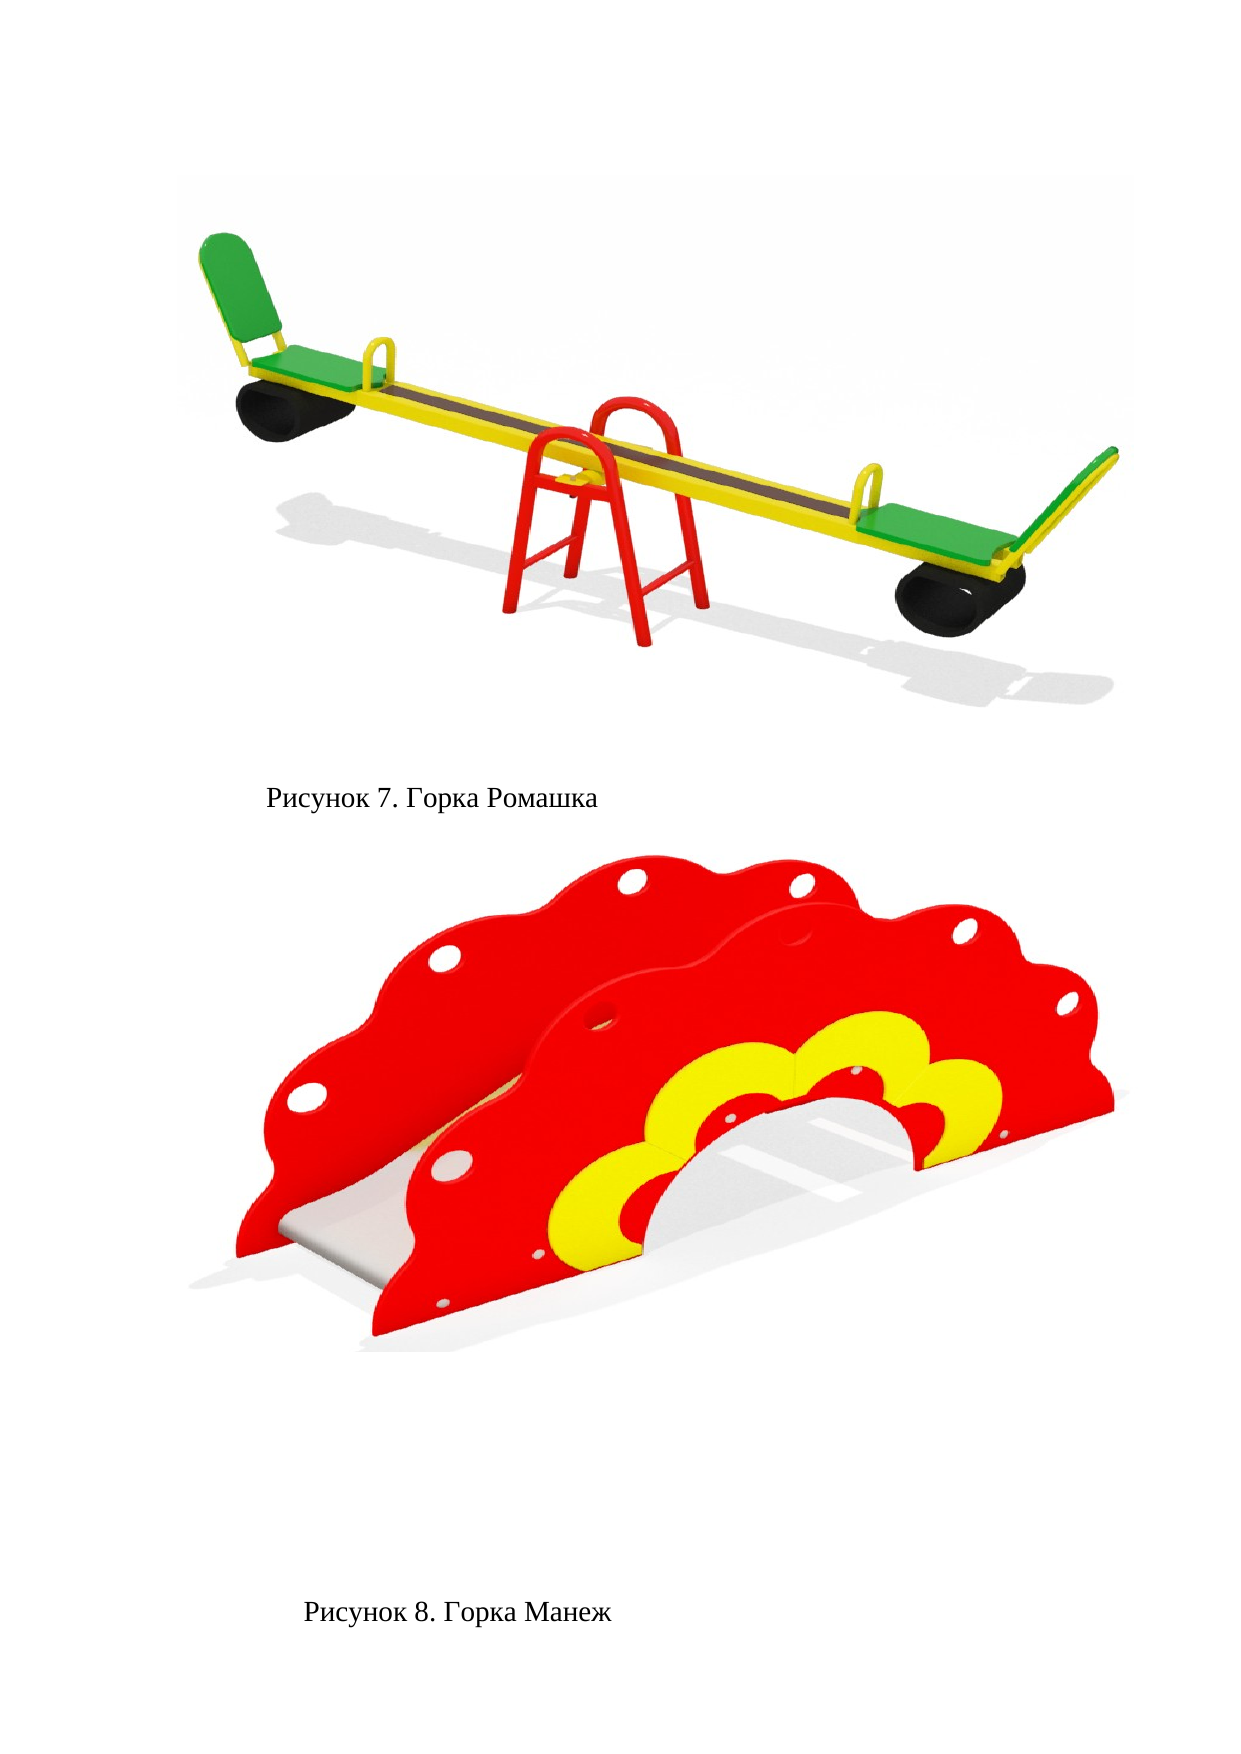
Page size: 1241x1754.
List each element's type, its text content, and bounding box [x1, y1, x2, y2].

list Рисунок 8. Горка Манеж [303, 1594, 1181, 1627]
picture [177, 841, 1190, 1352]
text Рисунок 7. Горка Ромашка [266, 780, 1181, 813]
picture [177, 175, 1134, 737]
